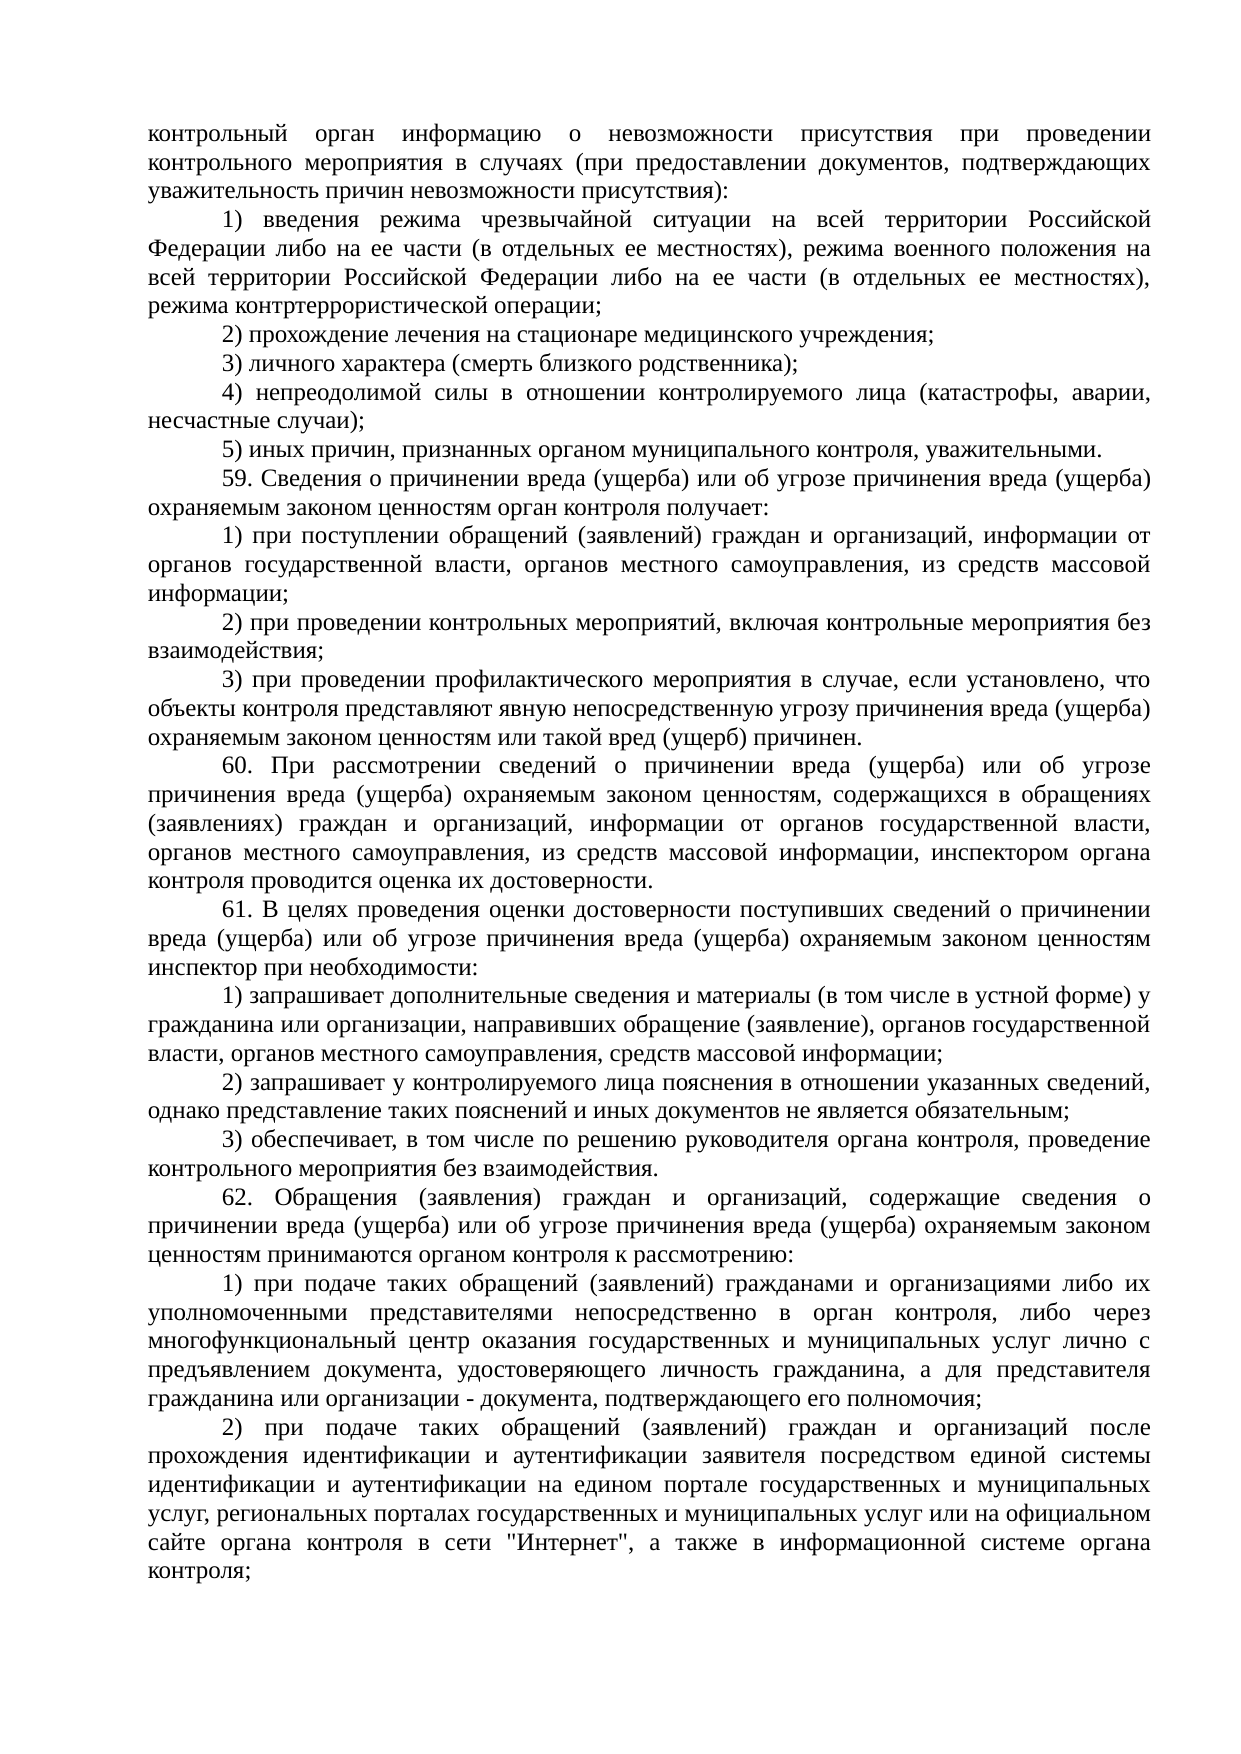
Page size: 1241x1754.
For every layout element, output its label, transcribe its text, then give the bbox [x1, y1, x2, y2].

text 3) при проведении профилактического мероприятия в случае, если установлено, что объекты контроля представляют явную непосредственную угрозу причинения вреда (ущерба) охраняемым законом ценностям или такой вред (ущерб) причинен. [148, 664, 1152, 751]
text 2) при подаче таких обращений (заявлений) граждан и организаций после прохождения идентификации и аутентификации заявителя посредством единой системы идентификации и аутентификации на едином портале государственных и муниципальных услуг, региональных порталах государственных и муниципальных услуг или на официальном сайте органа контроля в сети "Интернет", а также в информационной системе органа контроля; [148, 1412, 1152, 1584]
text 1) введения режима чрезвычайной ситуации на всей территории Российской Федерации либо на ее части (в отдельных ее местностях), режима военного положения на всей территории Российской Федерации либо на ее части (в отдельных ее местностях), режима контртеррористической операции; [148, 204, 1152, 319]
text 61. В целях проведения оценки достоверности поступивших сведений о причинении вреда (ущерба) или об угрозе причинения вреда (ущерба) охраняемым законом ценностям инспектор при необходимости: [148, 894, 1152, 981]
text 59. Сведения о причинении вреда (ущерба) или об угрозе причинения вреда (ущерба) охраняемым законом ценностям орган контроля получает: [148, 463, 1152, 521]
text 2) запрашивает у контролируемого лица пояснения в отношении указанных сведений, однако представление таких пояснений и иных документов не является обязательным; [148, 1067, 1152, 1124]
text 5) иных причин, признанных органом муниципального контроля, уважительными. [148, 434, 1152, 463]
text 60. При рассмотрении сведений о причинении вреда (ущерба) или об угрозе причинения вреда (ущерба) охраняемым законом ценностям, содержащихся в обращениях (заявлениях) граждан и организаций, информации от органов государственной власти, органов местного самоуправления, из средств массовой информации, инспектором органа контроля проводится оценка их достоверности. [148, 751, 1152, 894]
text 62. Обращения (заявления) граждан и организаций, содержащие сведения о причинении вреда (ущерба) или об угрозе причинения вреда (ущерба) охраняемым законом ценностям принимаются органом контроля к рассмотрению: [148, 1182, 1152, 1268]
text 3) личного характера (смерть близкого родственника); [148, 348, 1152, 377]
text 4) непреодолимой силы в отношении контролируемого лица (катастрофы, аварии, несчастные случаи); [148, 377, 1152, 434]
text 2) прохождение лечения на стационаре медицинского учреждения; [148, 319, 1152, 348]
text 1) при поступлении обращений (заявлений) граждан и организаций, информации от органов государственной власти, органов местного самоуправления, из средств массовой информации; [148, 521, 1152, 607]
text 3) обеспечивает, в том числе по решению руководителя органа контроля, проведение контрольного мероприятия без взаимодействия. [148, 1124, 1152, 1182]
text 2) при проведении контрольных мероприятий, включая контрольные мероприятия без взаимодействия; [148, 607, 1152, 664]
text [148, 118, 1152, 204]
text 1) при подаче таких обращений (заявлений) гражданами и организациями либо их уполномоченными представителями непосредственно в орган контроля, либо через многофункциональный центр оказания государственных и муниципальных услуг лично с предъявлением документа, удостоверяющего личность гражданина, а для представителя гражданина или организации - документа, подтверждающего его полномочия; [148, 1268, 1152, 1412]
text 1) запрашивает дополнительные сведения и материалы (в том числе в устной форме) у гражданина или организации, направивших обращение (заявление), органов государственной власти, органов местного самоуправления, средств массовой информации; [148, 981, 1152, 1067]
